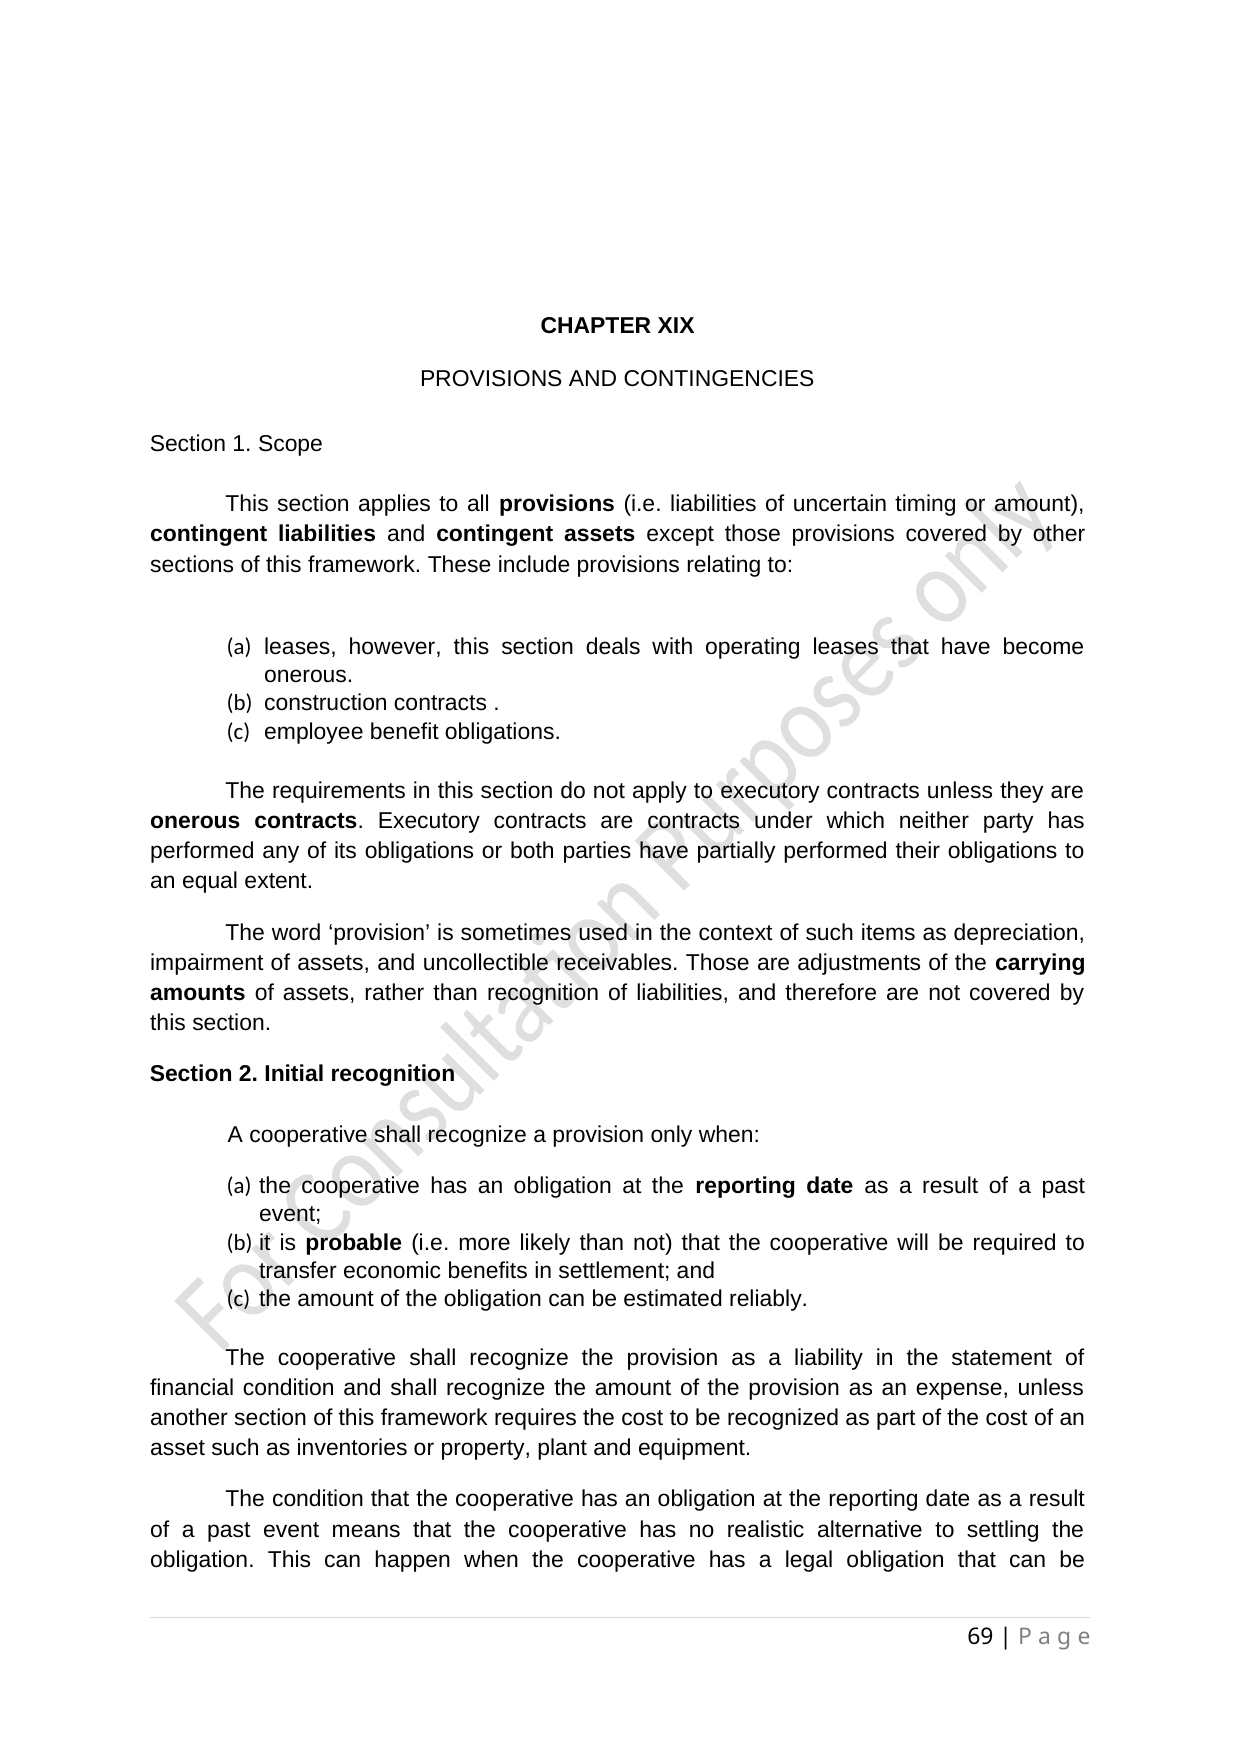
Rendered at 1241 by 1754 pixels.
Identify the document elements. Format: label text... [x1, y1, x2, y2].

list it is probable (i.e. more likely than not) that the cooperative will be required to transfer economic benefits in settlement; and [226, 1228, 1085, 1283]
text CHAPTER XIX [150, 312, 1085, 338]
list the cooperative has an obligation at the reporting date as a result of a past event; [226, 1172, 1085, 1227]
subtitle Section 1. Scope [149, 430, 1090, 456]
text The requirements in this section do not apply to executory contracts unless they are onerous contracts. Executory contracts are contracts under which neither party has performed any of its obligations or both parties have partially performed their obligations to an equal extent. [150, 777, 1085, 894]
list the amount of the obligation can be estimated reliably. [226, 1284, 1085, 1312]
text A cooperative shall recognize a provision only when: [227, 1121, 1085, 1147]
subtitle PROVISIONS AND CONTINGENCIES [150, 365, 1084, 392]
list construction contracts . [226, 688, 1085, 716]
text This section applies to all provisions (i.e. liabilities of uncertain timing or amount), contingent liabilities and contingent assets except those provisions covered by other sections of this framework. These include provisions relating to: [150, 490, 1085, 577]
text The cooperative shall recognize the provision as a liability in the statement of financial condition and shall recognize the amount of the provision as an expense, unless another section of this framework requires the cost to be recognized as part of the cost of an asset such as inventories or property, plant and equipment. [150, 1344, 1085, 1461]
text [150, 1485, 1085, 1572]
text The word ‘provision’ is sometimes used in the context of such items as depreciation, impairment of assets, and uncollectible receivables. Those are adjustments of the carrying amounts of assets, rather than recognition of liabilities, and therefore are not covered by this section. [150, 918, 1085, 1036]
subtitle Section 2. Initial recognition [149, 1060, 1090, 1087]
list leases, however, this section deals with operating leases that have become onerous. [226, 632, 1085, 687]
list employee benefit obligations. [226, 717, 1085, 745]
